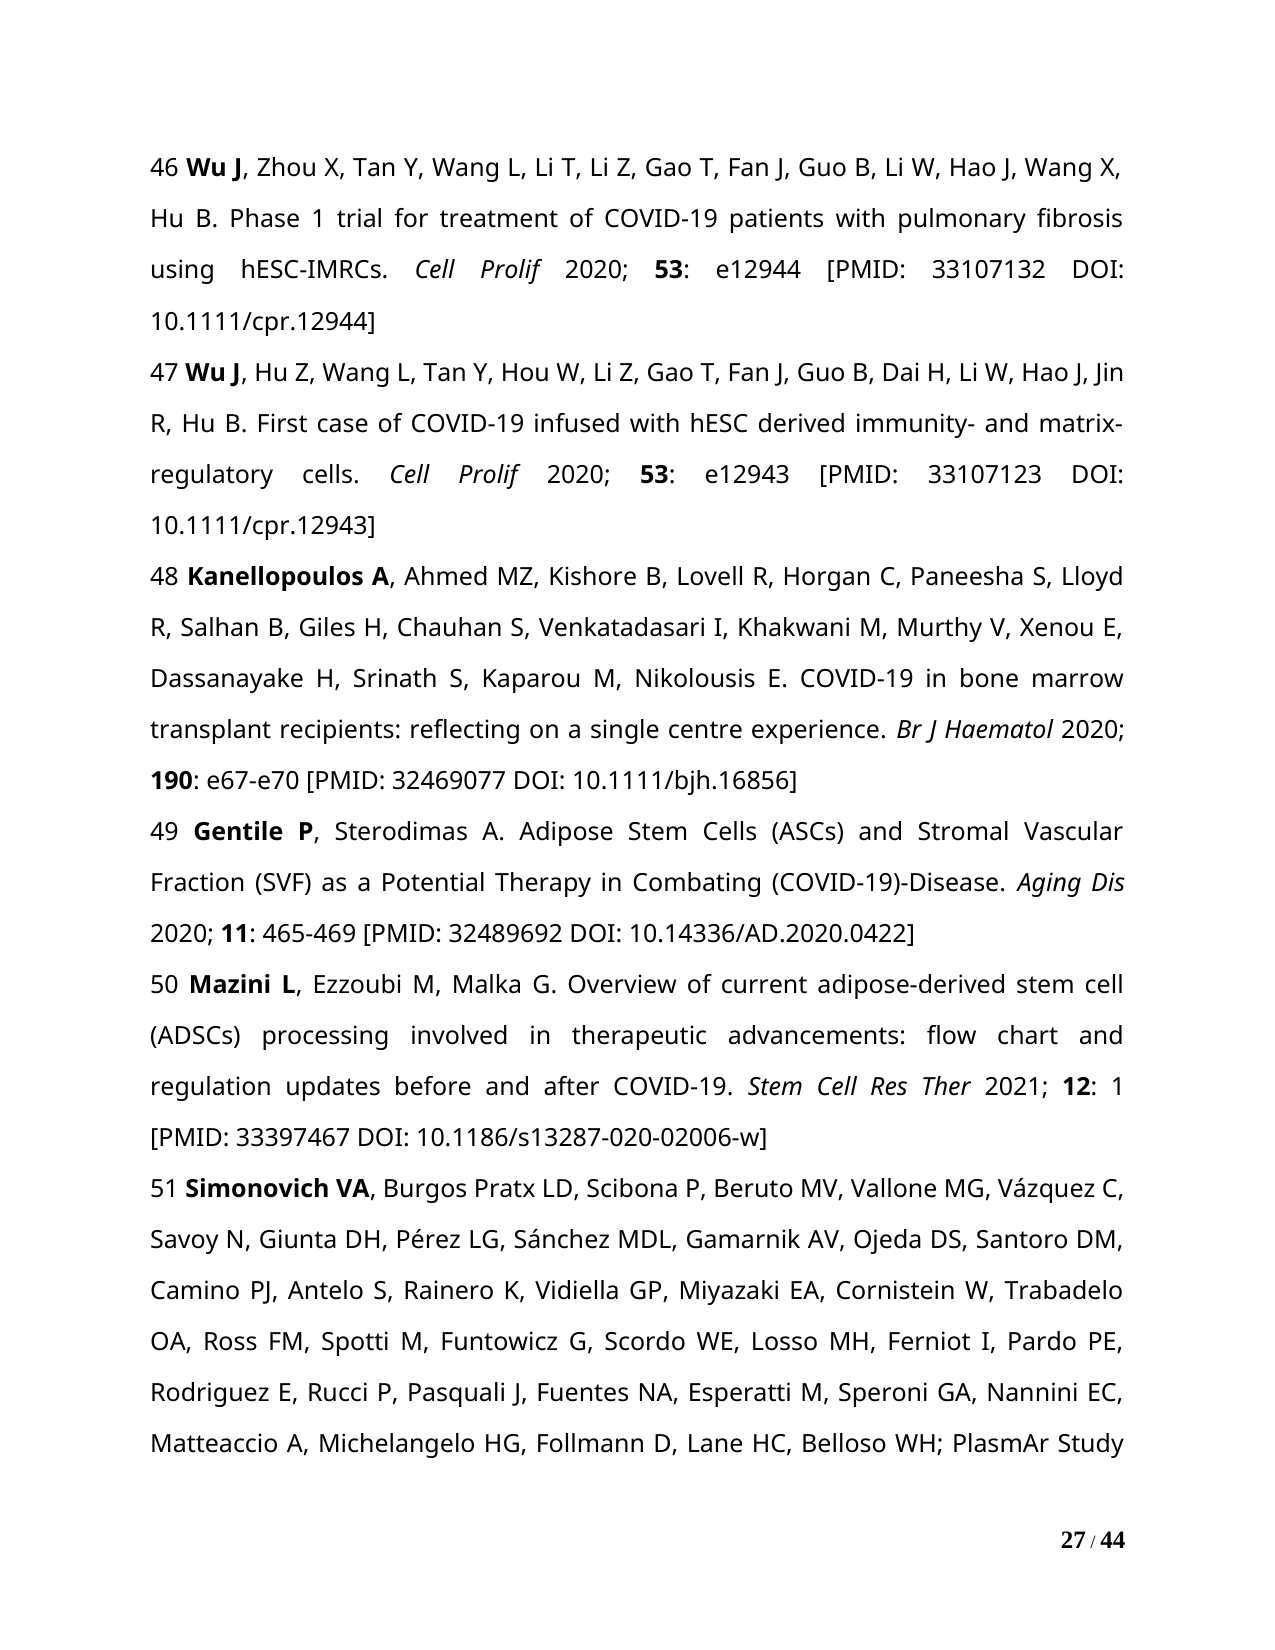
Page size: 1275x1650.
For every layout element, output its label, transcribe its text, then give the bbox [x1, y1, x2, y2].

text 50 Mazini L, Ezzoubi M, Malka G. Overview of current adipose-derived stem cell (ADSCs) processing involved in therapeutic advancements: flow chart and regulation updates before and after COVID-19. Stem Cell Res Ther 2021; 12: 1 [PMID: 33397467 DOI: 10.1186/s13287-020-02006-w] [150, 967, 1125, 1154]
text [150, 1171, 1125, 1460]
text 49 Gentile P, Sterodimas A. Adipose Stem Cells (ASCs) and Stromal Vascular Fraction (SVF) as a Potential Therapy in Combating (COVID-19)-Disease. Aging Dis 2020; 11: 465-469 [PMID: 32489692 DOI: 10.14336/AD.2020.0422] [150, 813, 1125, 950]
text 46 Wu J, Zhou X, Tan Y, Wang L, Li T, Li Z, Gao T, Fan J, Guo B, Li W, Hao J, Wang X, Hu B. Phase 1 trial for treatment of COVID-19 patients with pulmonary fibrosis using hESC-IMRCs. Cell Prolif 2020; 53: e12944 [PMID: 33107132 DOI: 10.1111/cpr.12944] [150, 150, 1125, 337]
text 47 Wu J, Hu Z, Wang L, Tan Y, Hou W, Li Z, Gao T, Fan J, Guo B, Dai H, Li W, Hao J, Jin R, Hu B. First case of COVID-19 infused with hESC derived immunity- and matrix-regulatory cells. Cell Prolif 2020; 53: e12943 [PMID: 33107123 DOI: 10.1111/cpr.12943] [150, 354, 1125, 541]
text 48 Kanellopoulos A, Ahmed MZ, Kishore B, Lovell R, Horgan C, Paneesha S, Lloyd R, Salhan B, Giles H, Chauhan S, Venkatadasari I, Khakwani M, Murthy V, Xenou E, Dassanayake H, Srinath S, Kaparou M, Nikolousis E. COVID-19 in bone marrow transplant recipients: reflecting on a single centre experience. Br J Haematol 2020; 190: e67-e70 [PMID: 32469077 DOI: 10.1111/bjh.16856] [150, 558, 1125, 797]
